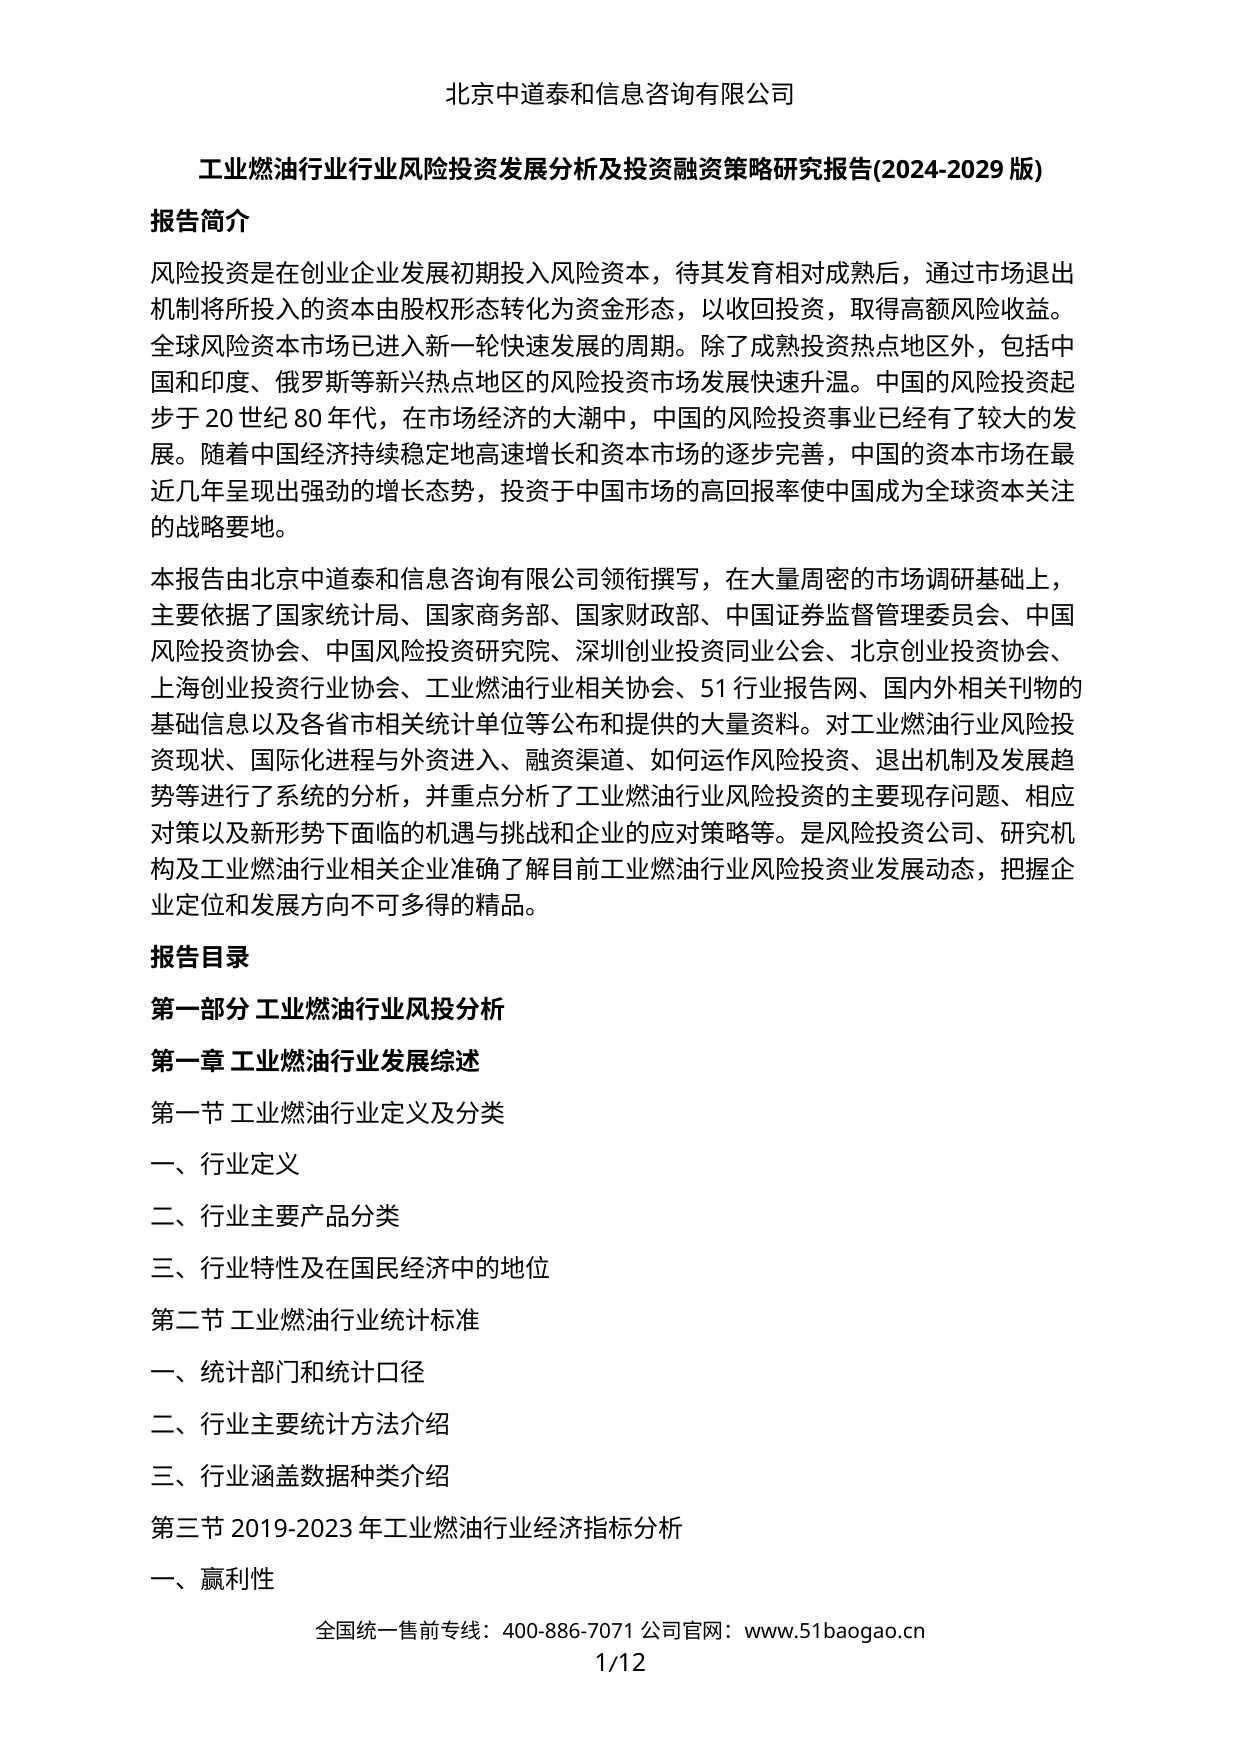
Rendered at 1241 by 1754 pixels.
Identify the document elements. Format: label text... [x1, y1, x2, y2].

text 第二节 工业燃油行业统计标准 [150, 1301, 1090, 1337]
text 工业燃油行业行业风险投资发展分析及投资融资策略研究报告(2024-2029版) [150, 150, 1090, 186]
text 第三节 2019-2023年工业燃油行业经济指标分析 [150, 1508, 1090, 1544]
text 二、行业主要统计方法介绍 [150, 1404, 1090, 1441]
text 二、行业主要产品分类 [150, 1197, 1090, 1233]
text 第一章 工业燃油行业发展综述 [150, 1041, 1090, 1077]
text 一、行业定义 [150, 1145, 1090, 1181]
text 第一节 工业燃油行业定义及分类 [150, 1093, 1090, 1129]
text 报告目录 [150, 937, 1090, 974]
text 第一部分 工业燃油行业风投分析 [150, 989, 1090, 1026]
text 三、行业特性及在国民经济中的地位 [150, 1249, 1090, 1285]
text 报告简介 [150, 202, 1090, 238]
text 一、赢利性 [150, 1560, 1090, 1596]
text 三、行业涵盖数据种类介绍 [150, 1456, 1090, 1492]
text 本报告由北京中道泰和信息咨询有限公司领衔撰写，在大量周密的市场调研基础上，主要依据了国家统计局、国家商务部、国家财政部、中国证券监督管理委员会、中国风险投资协会、中国风险投资研究院、深圳创业投资同业公会、北京创业投资协会、上海创业投资行业协会、工业燃油行业相关协会、51行业报告网、国内外相关刊物的基础信息以及各省市相关统计单位等公布和提供的大量资料。对工业燃油行业风险投资现状、国际化进程与外资进入、融资渠道、如何运作风险投资、退出机制及发展趋势等进行了系统的分析，并重点分析了工业燃油行业风险投资的主要现存问题、相应对策以及新形势下面临的机遇与挑战和企业的应对策略等。是风险投资公司、研究机构及工业燃油行业相关企业准确了解目前工业燃油行业风险投资业发展动态，把握企业定位和发展方向不可多得的精品。 [150, 559, 1090, 922]
text 风险投资是在创业企业发展初期投入风险资本，待其发育相对成熟后，通过市场退出机制将所投入的资本由股权形态转化为资金形态，以收回投资，取得高额风险收益。全球风险资本市场已进入新一轮快速发展的周期。除了成熟投资热点地区外，包括中国和印度、俄罗斯等新兴热点地区的风险投资市场发展快速升温。中国的风险投资起步于20世纪80年代，在市场经济的大潮中，中国的风险投资事业已经有了较大的发展。随着中国经济持续稳定地高速增长和资本市场的逐步完善，中国的资本市场在最近几年呈现出强劲的增长态势，投资于中国市场的高回报率使中国成为全球资本关注的战略要地。 [150, 254, 1090, 544]
text 一、统计部门和统计口径 [150, 1352, 1090, 1389]
